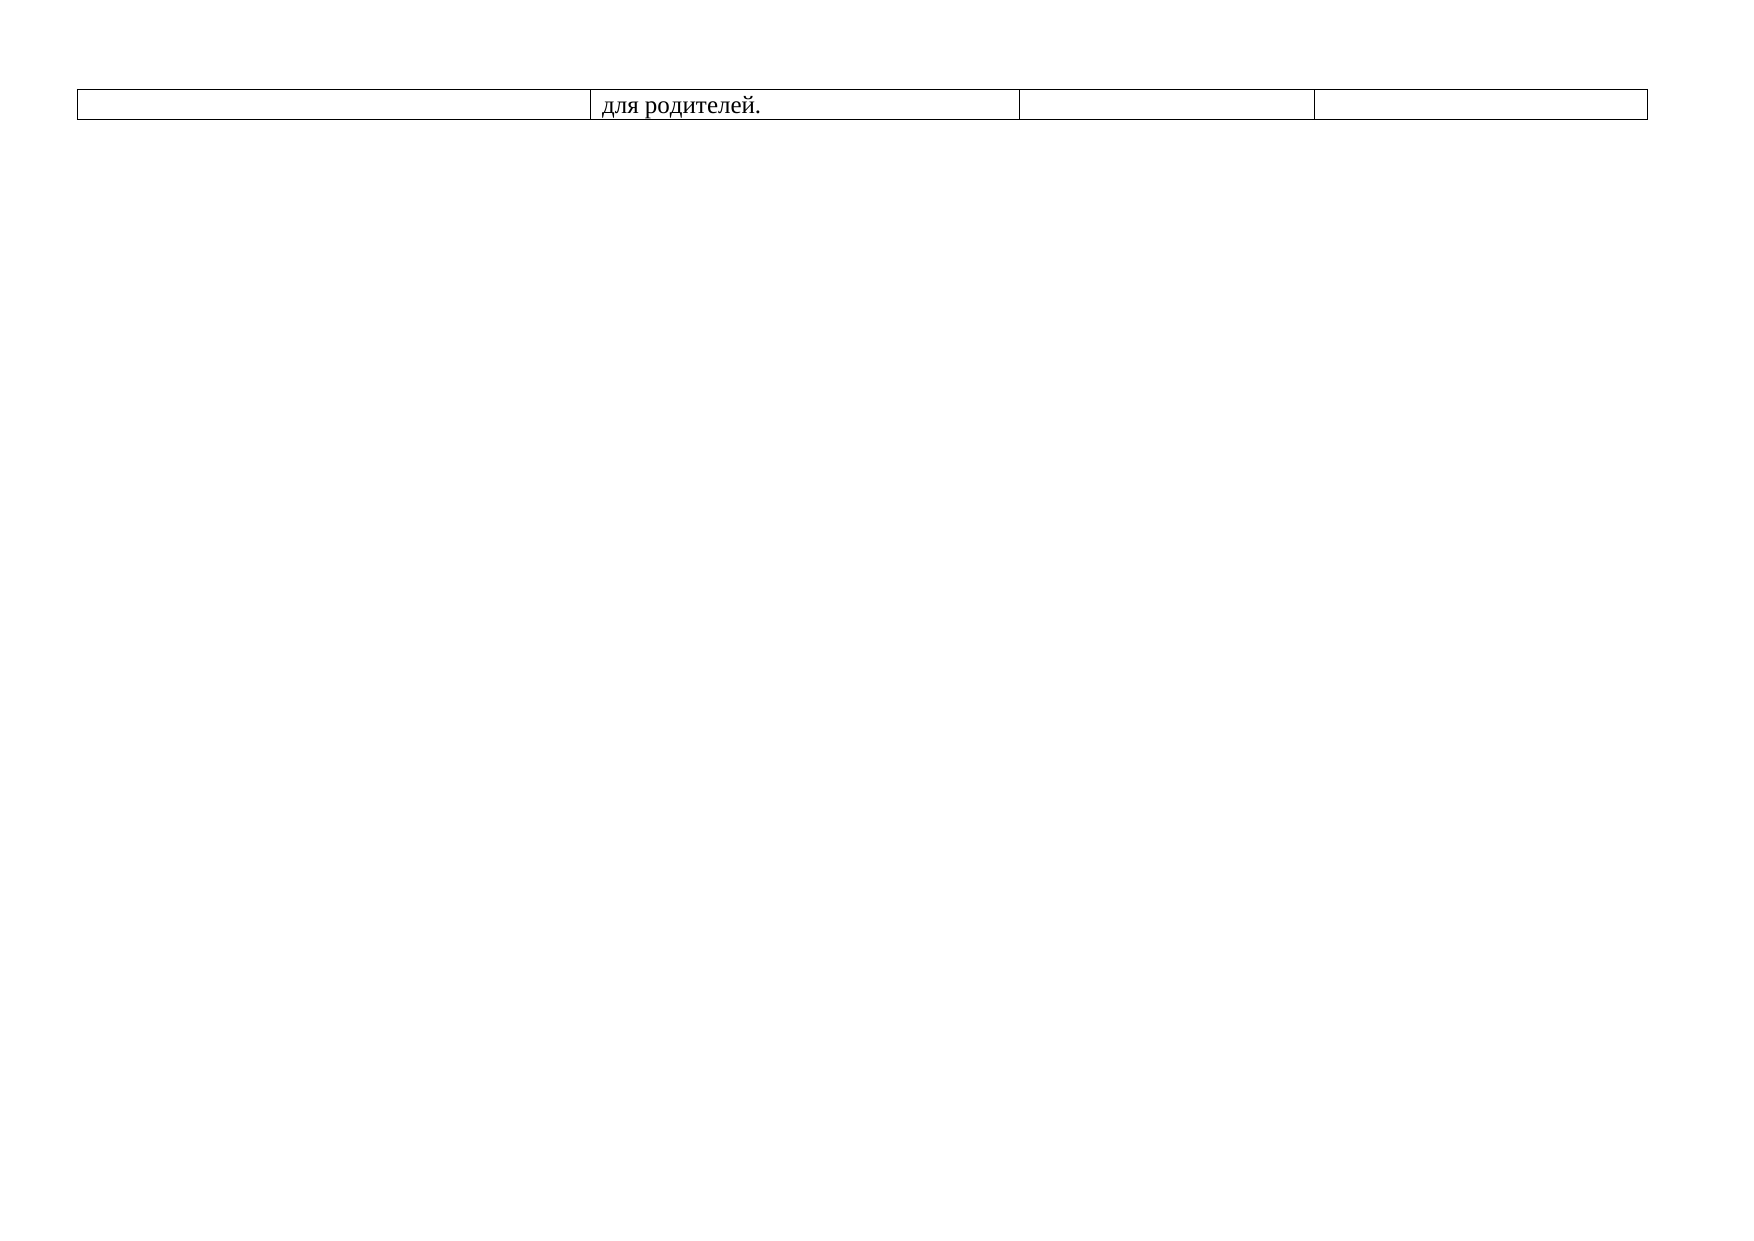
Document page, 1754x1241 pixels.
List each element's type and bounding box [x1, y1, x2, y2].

table_cell [1315, 90, 1647, 118]
table_cell [78, 90, 590, 118]
table_cell [591, 90, 1019, 118]
table_cell [1020, 90, 1314, 118]
